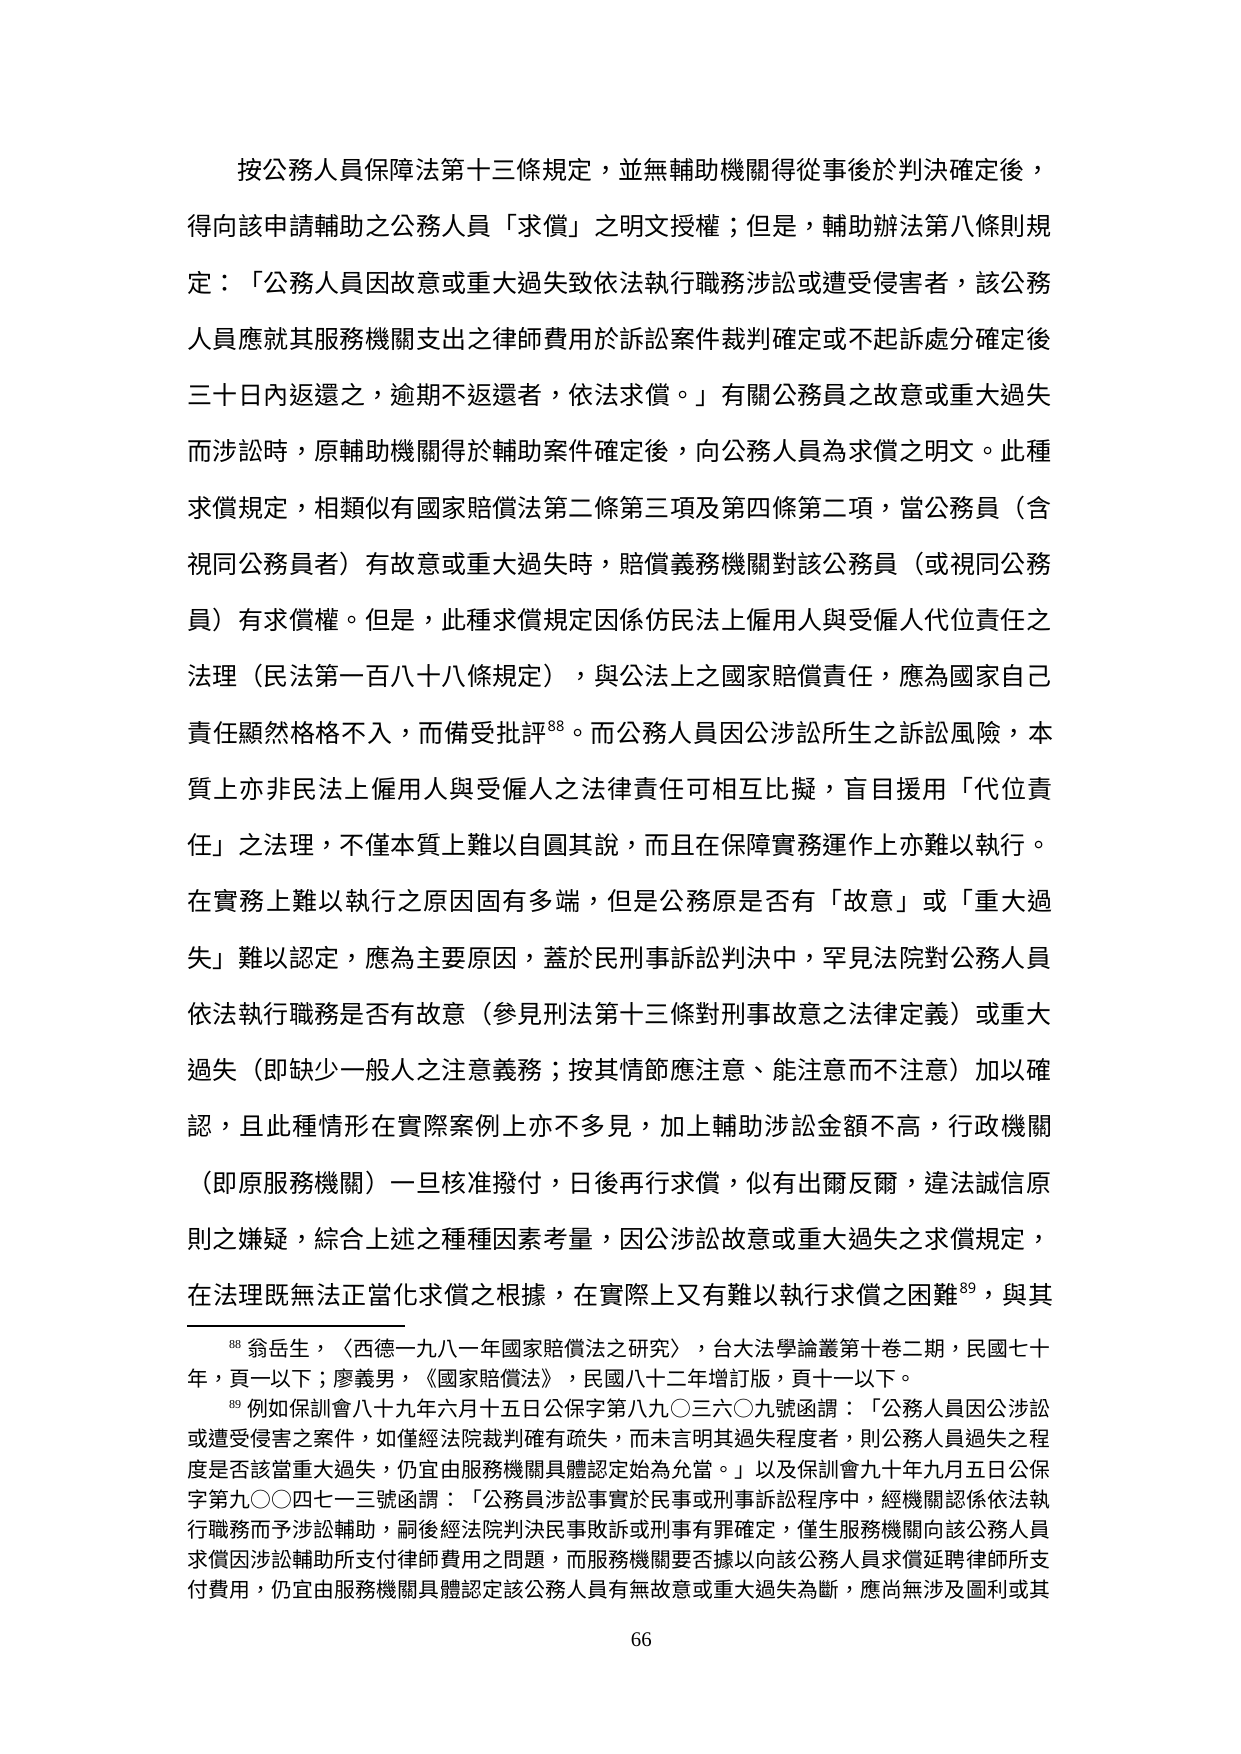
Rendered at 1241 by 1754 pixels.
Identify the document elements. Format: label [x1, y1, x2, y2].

text [187, 150, 1053, 1312]
